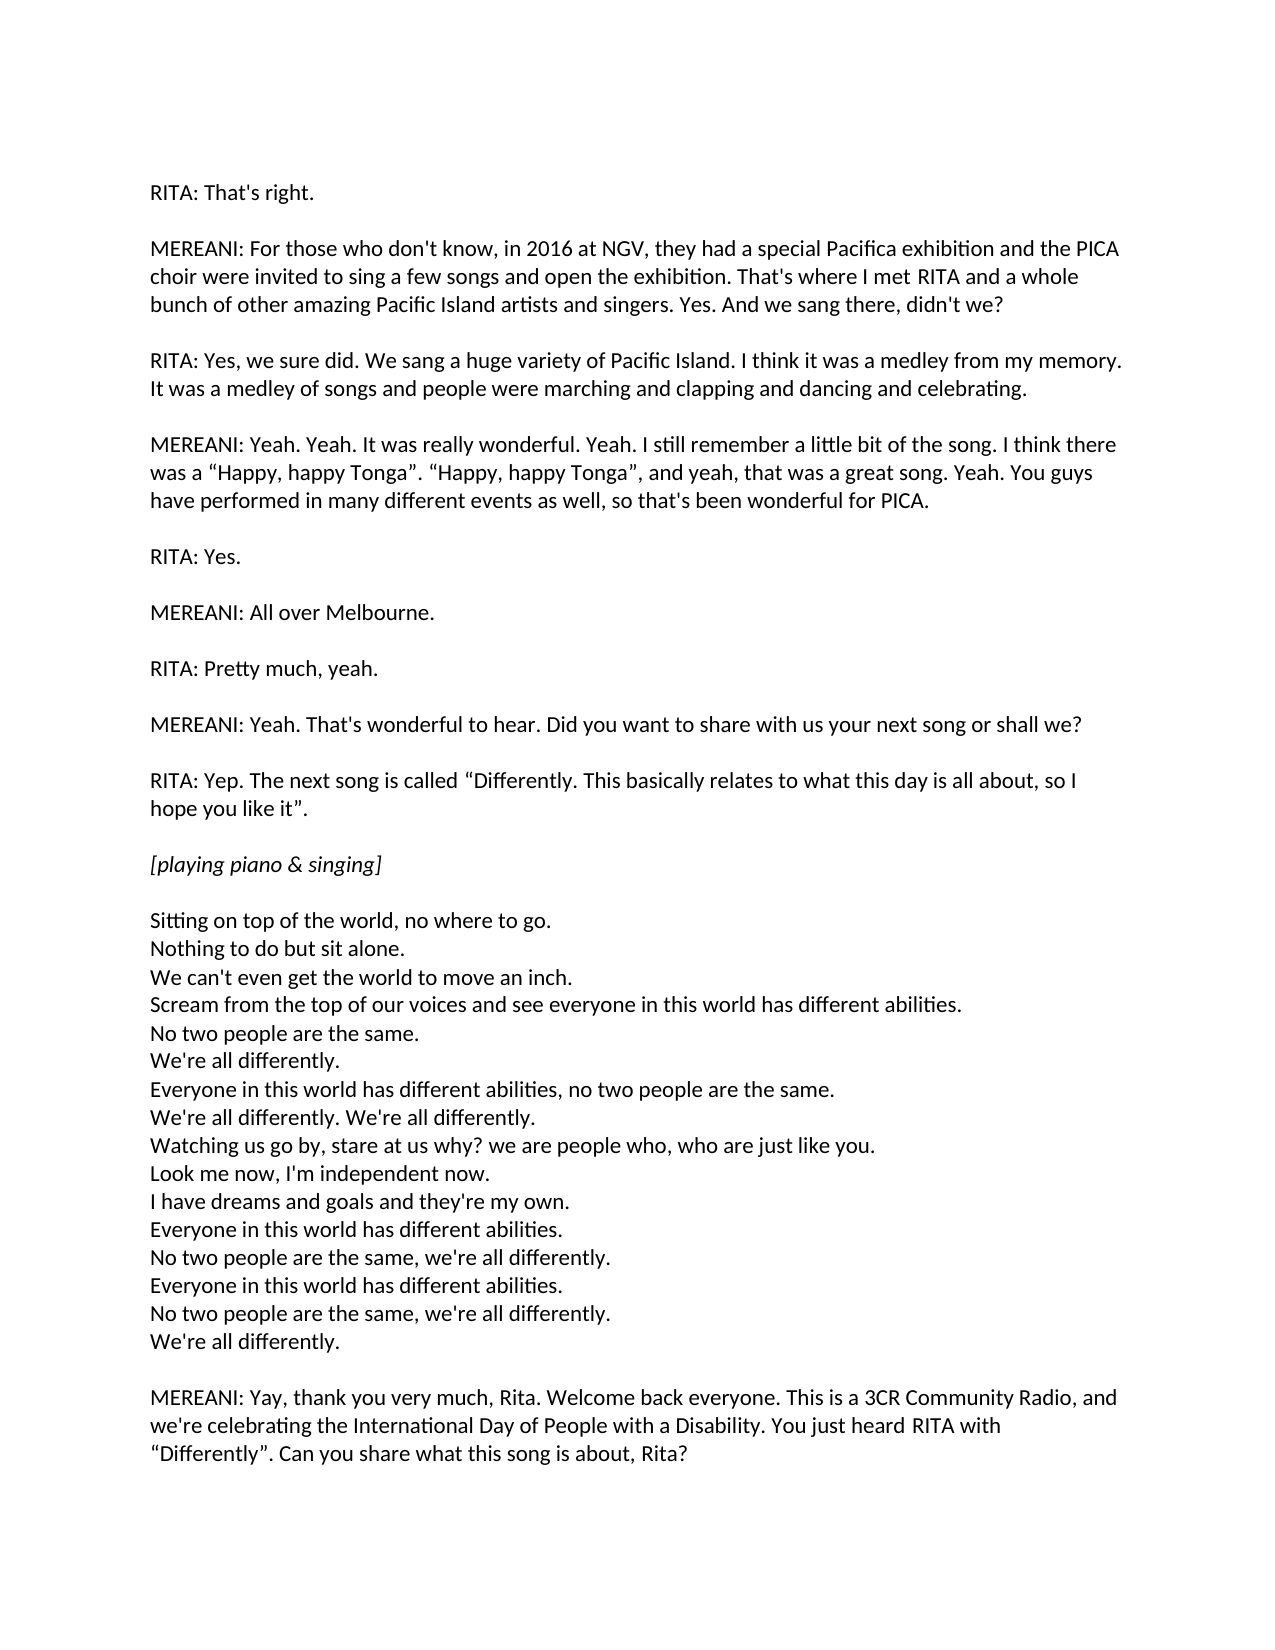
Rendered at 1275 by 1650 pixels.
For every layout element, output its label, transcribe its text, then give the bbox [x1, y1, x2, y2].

text Everyone in this world has different abilities, no two people are the same. [150, 1075, 1125, 1103]
text No two people are the same. [150, 1019, 1125, 1047]
text Everyone in this world has different abilities. [150, 1215, 1125, 1243]
text MEREANI: Yeah. Yeah. It was really wonderful. Yeah. I still remember a little bit of the song. I think there was a “Happy, happy Tonga”. “Happy, happy Tonga”, and yeah, that was a great song. Yeah. You guys have performed in many different events as well, so that's been wonderful for PICA. [150, 430, 1125, 514]
text MEREANI: All over Melbourne. [150, 598, 1125, 626]
text RITA: Yep. The next song is called “Differently. This basically relates to what this day is all about, so I hope you like it”. [150, 766, 1125, 822]
text No two people are the same, we're all differently. [150, 1299, 1125, 1327]
text [playing piano & singing] [150, 851, 1125, 878]
text Watching us go by, stare at us why? we are people who, who are just like you. [150, 1131, 1125, 1159]
text We can't even get the world to move an inch. [150, 963, 1125, 991]
text Sitting on top of the world, no where to go. [150, 907, 1125, 934]
text Scream from the top of our voices and see everyone in this world has different abilities. [150, 991, 1125, 1019]
text Everyone in this world has different abilities. [150, 1271, 1125, 1299]
text Look me now, I'm independent now. [150, 1159, 1125, 1187]
text RITA: That's right. [150, 178, 1125, 206]
text MEREANI: Yay, thank you very much, Rita. Welcome back everyone. This is a 3CR Community Radio, and we're celebrating the International Day of People with a Disability. You just heard RITA with “Differently”. Can you share what this song is about, Rita? [150, 1383, 1125, 1467]
text We're all differently. We're all differently. [150, 1103, 1125, 1131]
text Nothing to do but sit alone. [150, 934, 1125, 963]
text MEREANI: For those who don't know, in 2016 at NGV, they had a special Pacifica exhibition and the PICA choir were invited to sing a few songs and open the exhibition. That's where I met RITA and a whole bunch of other amazing Pacific Island artists and singers. Yes. And we sang there, didn't we? [150, 234, 1125, 318]
text RITA: Yes, we sure did. We sang a huge variety of Pacific Island. I think it was a medley from my memory. It was a medley of songs and people were marching and clapping and dancing and celebrating. [150, 346, 1125, 402]
text I have dreams and goals and they're my own. [150, 1187, 1125, 1215]
text MEREANI: Yeah. That's wonderful to hear. Did you want to share with us your next song or shall we? [150, 710, 1125, 738]
text We're all differently. [150, 1327, 1125, 1355]
text No two people are the same, we're all differently. [150, 1243, 1125, 1271]
text RITA: Pretty much, yeah. [150, 654, 1125, 682]
text RITA: Yes. [150, 542, 1125, 570]
text We're all differently. [150, 1047, 1125, 1075]
